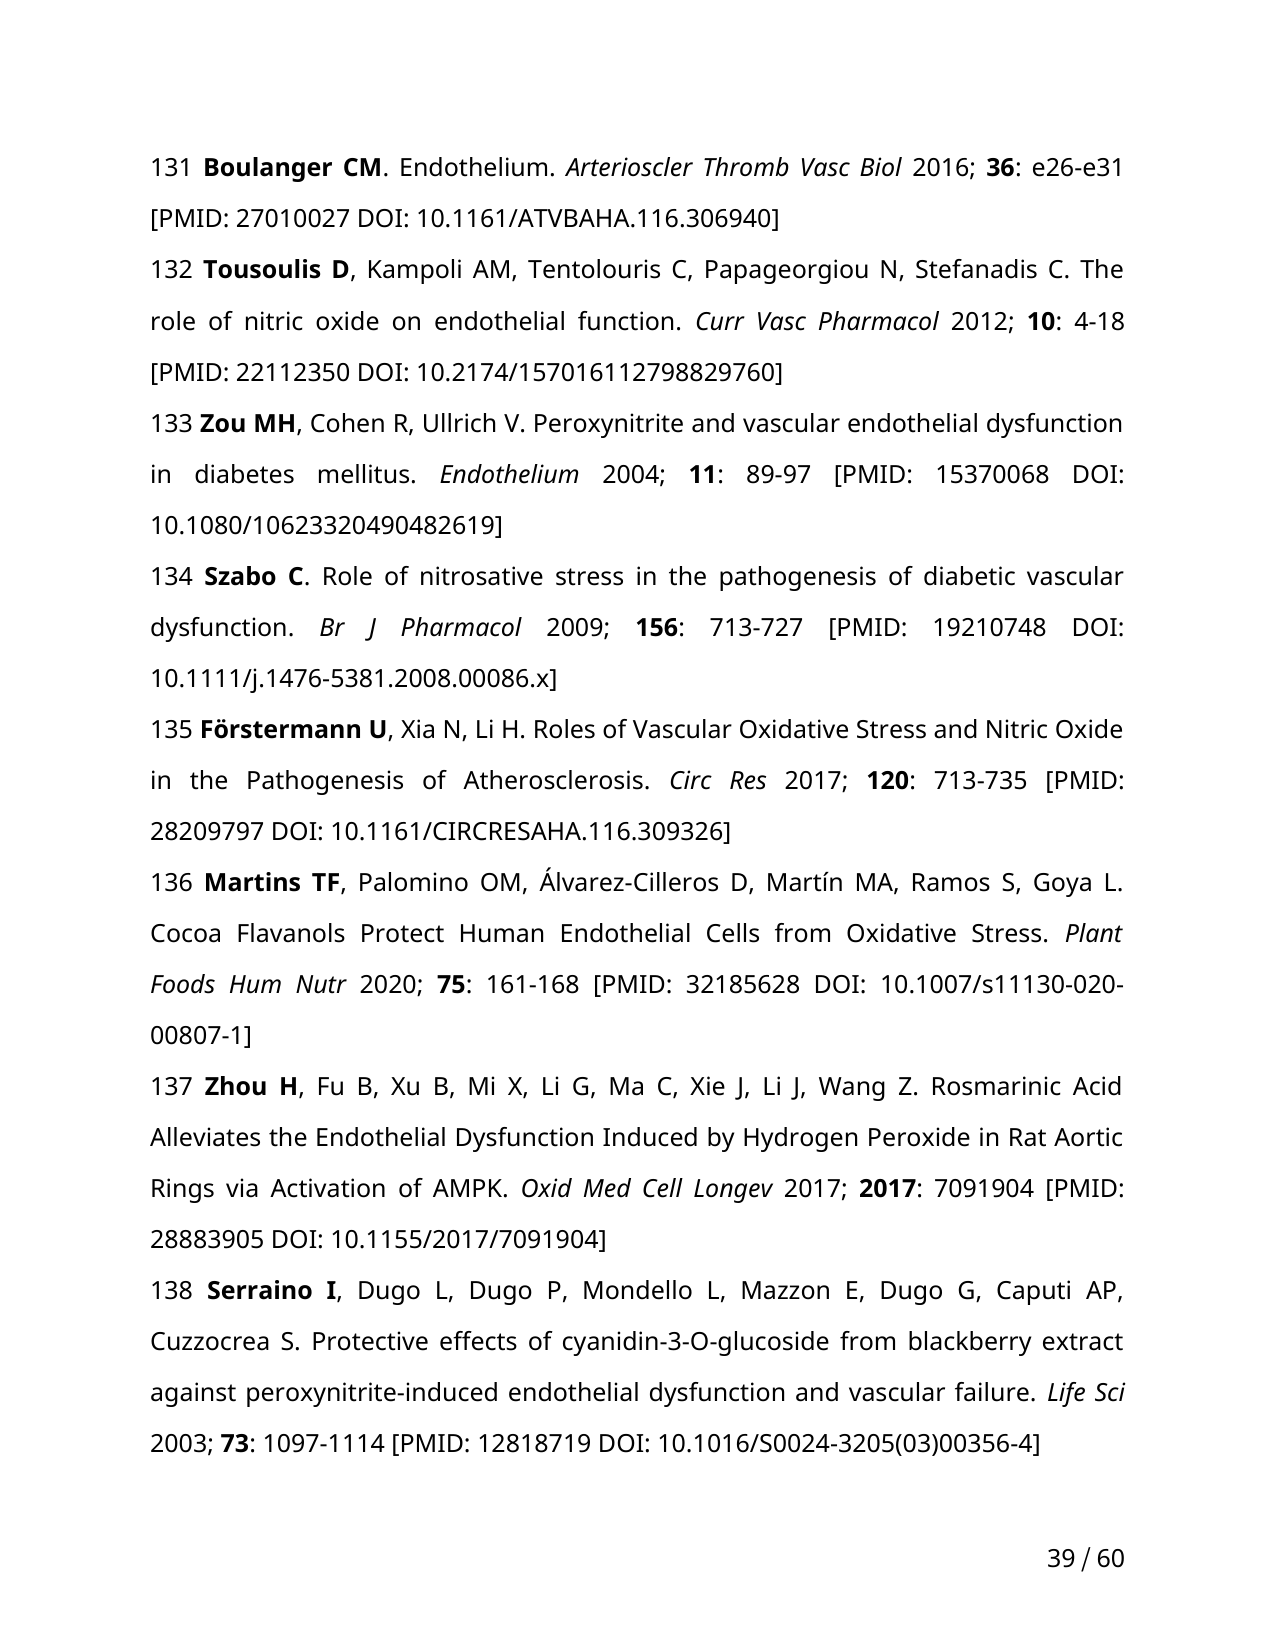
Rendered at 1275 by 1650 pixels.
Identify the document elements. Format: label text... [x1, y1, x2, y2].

text 132 Tousoulis D, Kampoli AM, Tentolouris C, Papageorgiou N, Stefanadis C. The role of nitric oxide on endothelial function. Curr Vasc Pharmacol 2012; 10: 4-18 [PMID: 22112350 DOI: 10.2174/157016112798829760] [150, 252, 1125, 388]
text 135 Förstermann U, Xia N, Li H. Roles of Vascular Oxidative Stress and Nitric Oxide in the Pathogenesis of Atherosclerosis. Circ Res 2017; 120: 713-735 [PMID: 28209797 DOI: 10.1161/CIRCRESAHA.116.309326] [150, 711, 1125, 848]
text 137 Zhou H, Fu B, Xu B, Mi X, Li G, Ma C, Xie J, Li J, Wang Z. Rosmarinic Acid Alleviates the Endothelial Dysfunction Induced by Hydrogen Peroxide in Rat Aortic Rings via Activation of AMPK. Oxid Med Cell Longev 2017; 2017: 7091904 [PMID: 28883905 DOI: 10.1155/2017/7091904] [150, 1069, 1125, 1256]
text 131 Boulanger CM. Endothelium. Arterioscler Thromb Vasc Biol 2016; 36: e26-e31 [PMID: 27010027 DOI: 10.1161/ATVBAHA.116.306940] [150, 150, 1125, 235]
text 138 Serraino I, Dugo L, Dugo P, Mondello L, Mazzon E, Dugo G, Caputi AP, Cuzzocrea S. Protective effects of cyanidin-3-O-glucoside from blackberry extract against peroxynitrite-induced endothelial dysfunction and vascular failure. Life Sci 2003; 73: 1097-1114 [PMID: 12818719 DOI: 10.1016/S0024-3205(03)00356-4] [150, 1273, 1125, 1460]
text 136 Martins TF, Palomino OM, Álvarez-Cilleros D, Martín MA, Ramos S, Goya L. Cocoa Flavanols Protect Human Endothelial Cells from Oxidative Stress. Plant Foods Hum Nutr 2020; 75: 161-168 [PMID: 32185628 DOI: 10.1007/s11130-020-00807-1] [150, 864, 1125, 1052]
text 133 Zou MH, Cohen R, Ullrich V. Peroxynitrite and vascular endothelial dysfunction in diabetes mellitus. Endothelium 2004; 11: 89-97 [PMID: 15370068 DOI: 10.1080/10623320490482619] [150, 405, 1125, 541]
text 134 Szabo C. Role of nitrosative stress in the pathogenesis of diabetic vascular dysfunction. Br J Pharmacol 2009; 156: 713-727 [PMID: 19210748 DOI: 10.1111/j.1476-5381.2008.00086.x] [150, 558, 1125, 694]
